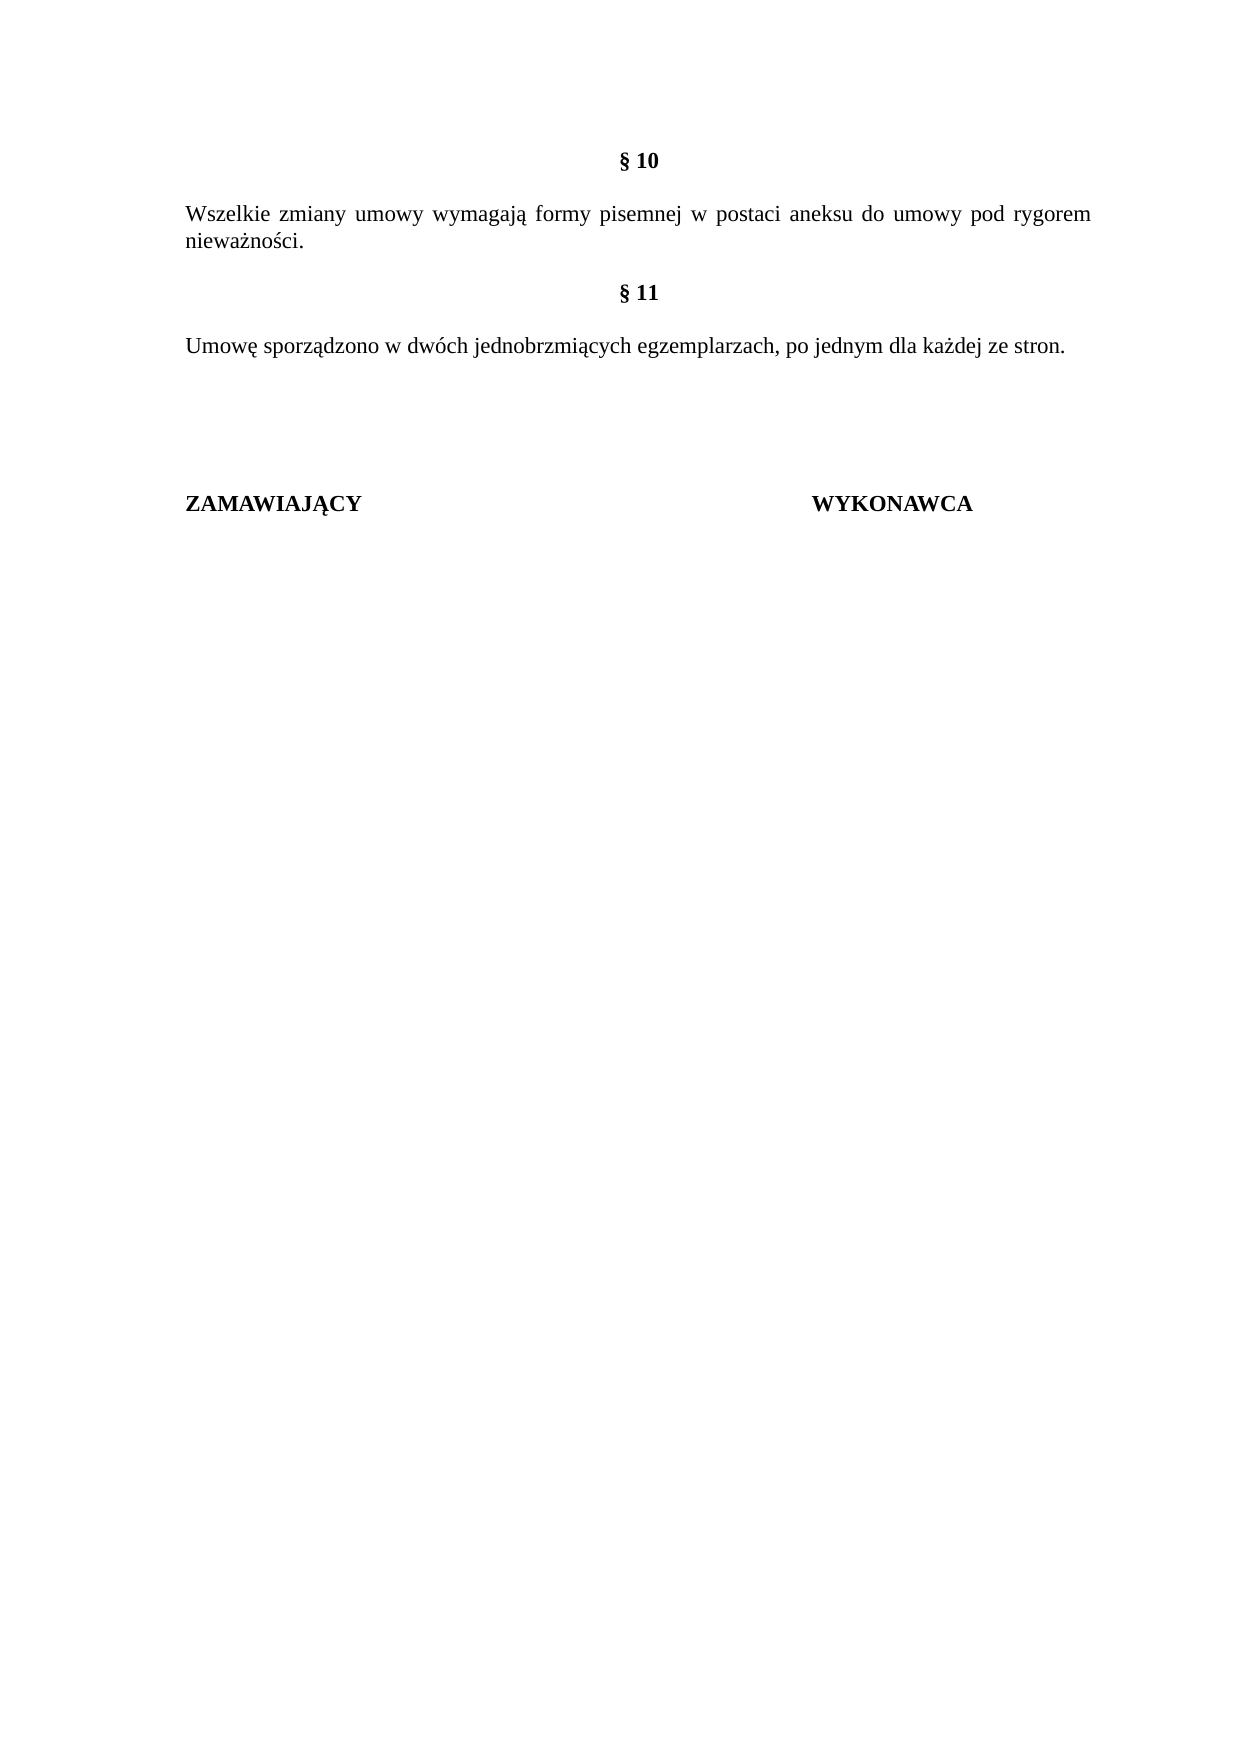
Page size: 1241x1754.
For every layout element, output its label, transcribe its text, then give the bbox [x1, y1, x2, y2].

text § 11 [185, 279, 1093, 306]
text ZAMAWIAJĄCY WYKONAWCA [185, 490, 1093, 517]
text Wszelkie zmiany umowy wymagają formy pisemnej w postaci aneksu do umowy pod rygorem nieważności. [185, 200, 1093, 253]
text § 10 [185, 148, 1093, 174]
text Umowę sporządzono w dwóch jednobrzmiących egzemplarzach, po jednym dla każdej ze stron. [185, 332, 1093, 358]
